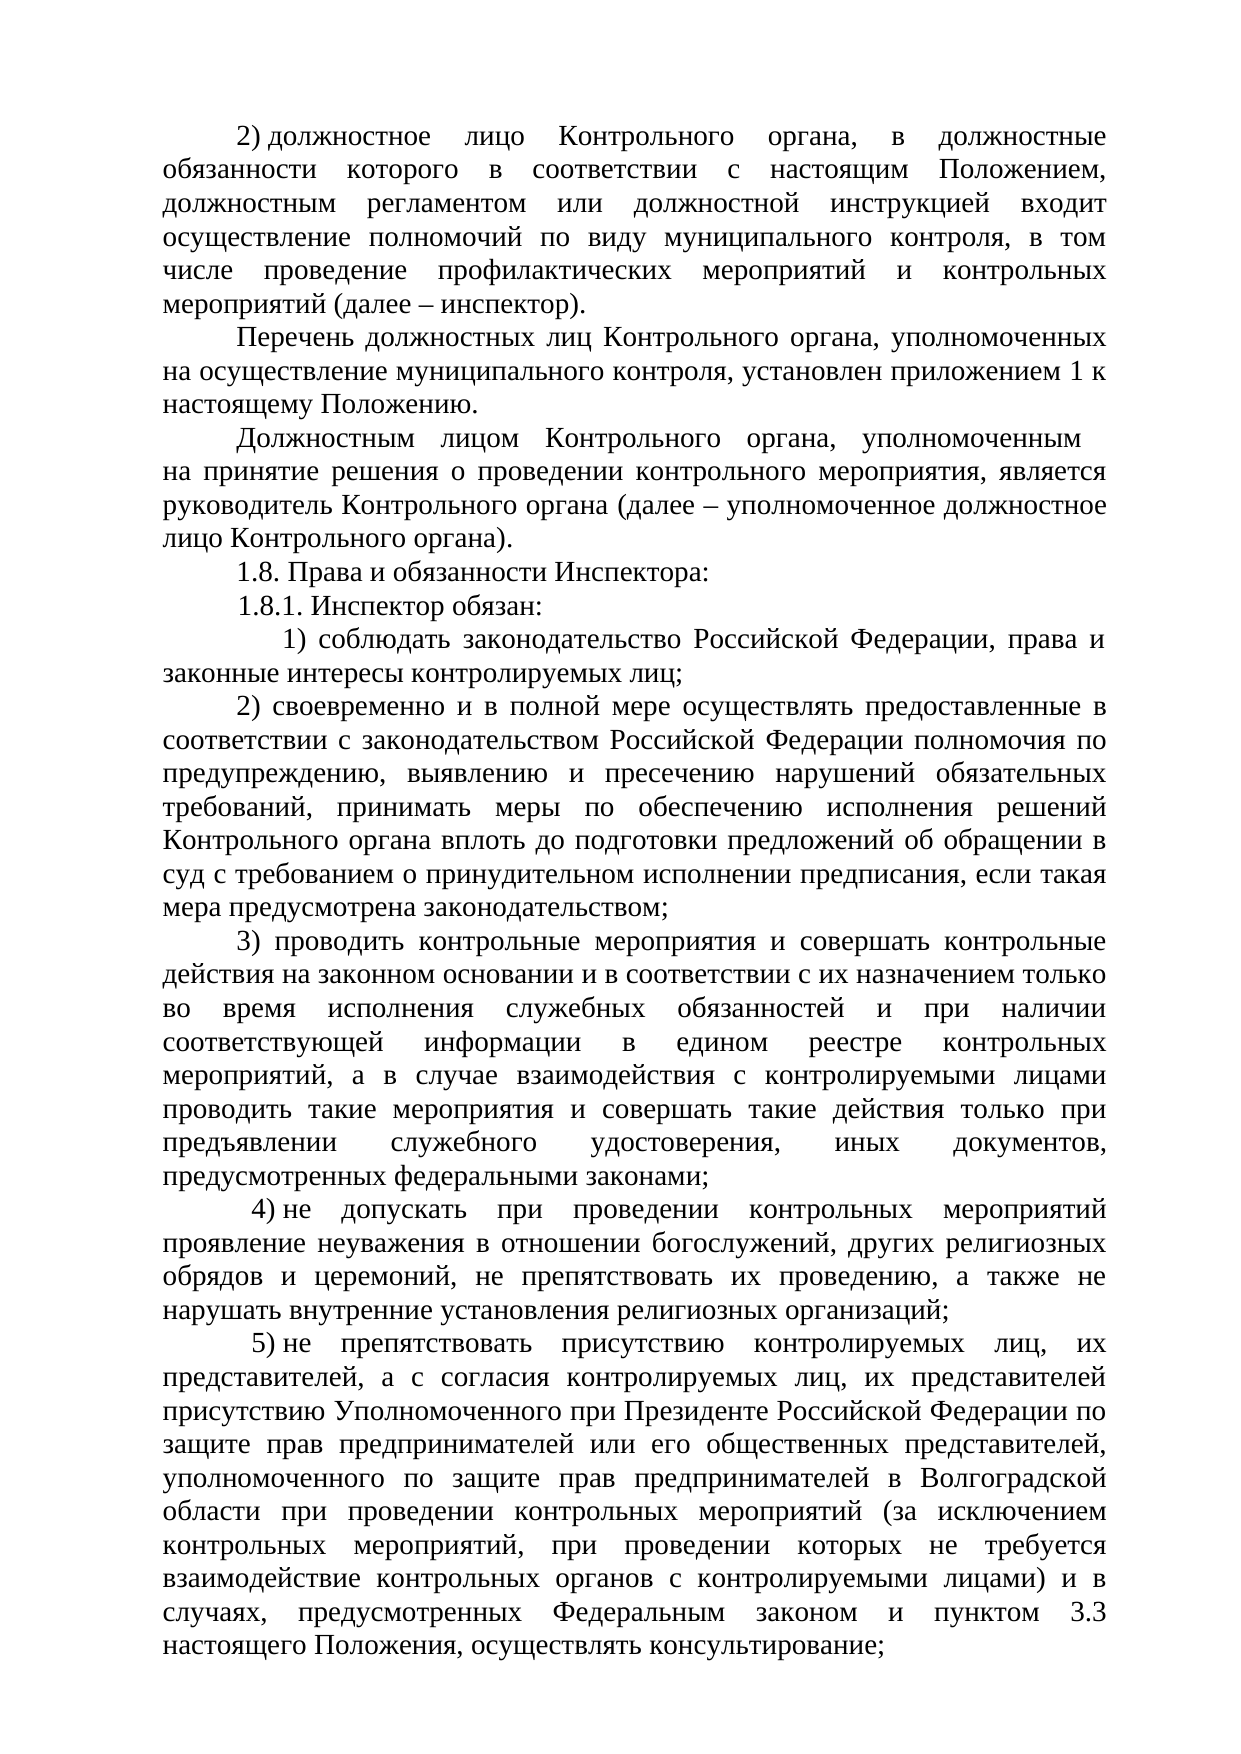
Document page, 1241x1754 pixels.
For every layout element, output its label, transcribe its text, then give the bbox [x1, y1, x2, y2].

text 2) своевременно и в полной мере осуществлять предоставленные в соответствии с законодательством Российской Федерации полномочия по предупреждению, выявлению и пресечению нарушений обязательных требований, принимать меры по обеспечению исполнения решений Контрольного органа вплоть до подготовки предложений об обращении в суд с требованием о принудительном исполнении предписания, если такая мера предусмотрена законодательством; [162, 688, 1107, 923]
list 3) проводить контрольные мероприятия и совершать контрольные действия на законном основании и в соответствии с их назначением только во время исполнения служебных обязанностей и при наличии соответствующей информации в едином реестре контрольных мероприятий, а в случае взаимодействия с контролируемыми лицами проводить такие мероприятия и совершать такие действия только при предъявлении служебного удостоверения, иных документов, предусмотренных федеральными законами; [162, 923, 1107, 1191]
text 1.8. Права и обязанности Инспектора: [162, 554, 1107, 588]
text Перечень должностных лиц Контрольного органа, уполномоченных на осуществление муниципального контроля, установлен приложением 1 к настоящему Положению. [162, 319, 1107, 420]
list 1.8.1. Инспектор обязан: [237, 588, 1107, 621]
text 2) должностное лицо Контрольного органа, в должностные обязанности которого в соответствии с настоящим Положением, должностным регламентом или должностной инструкцией входит осуществление полномочий по виду муниципального контроля, в том числе проведение профилактических мероприятий и контрольных мероприятий (далее – инспектор). [162, 118, 1107, 319]
list 4) не допускать при проведении контрольных мероприятий проявление неуважения в отношении богослужений, других религиозных обрядов и церемоний, не препятствовать их проведению, а также не нарушать внутренние установления религиозных организаций; [162, 1191, 1107, 1326]
list 5) не препятствовать присутствию контролируемых лиц, их представителей, а с согласия контролируемых лиц, их представителей присутствию Уполномоченного при Президенте Российской Федерации по защите прав предпринимателей или его общественных представителей, уполномоченного по защите прав предпринимателей в Волгоградской области при проведении контрольных мероприятий (за исключением контрольных мероприятий, при проведении которых не требуется взаимодействие контрольных органов с контролируемыми лицами) и в случаях, предусмотренных Федеральным законом и пунктом 3.3 настоящего Положения, осуществлять консультирование; [162, 1326, 1107, 1661]
list 1) соблюдать законодательство Российской Федерации, права и законные интересы контролируемых лиц; [162, 621, 1107, 688]
text Должностным лицом Контрольного органа, уполномоченным на принятие решения о проведении контрольного мероприятия, является руководитель Контрольного органа (далее – уполномоченное должностное лицо Контрольного органа). [162, 420, 1107, 554]
